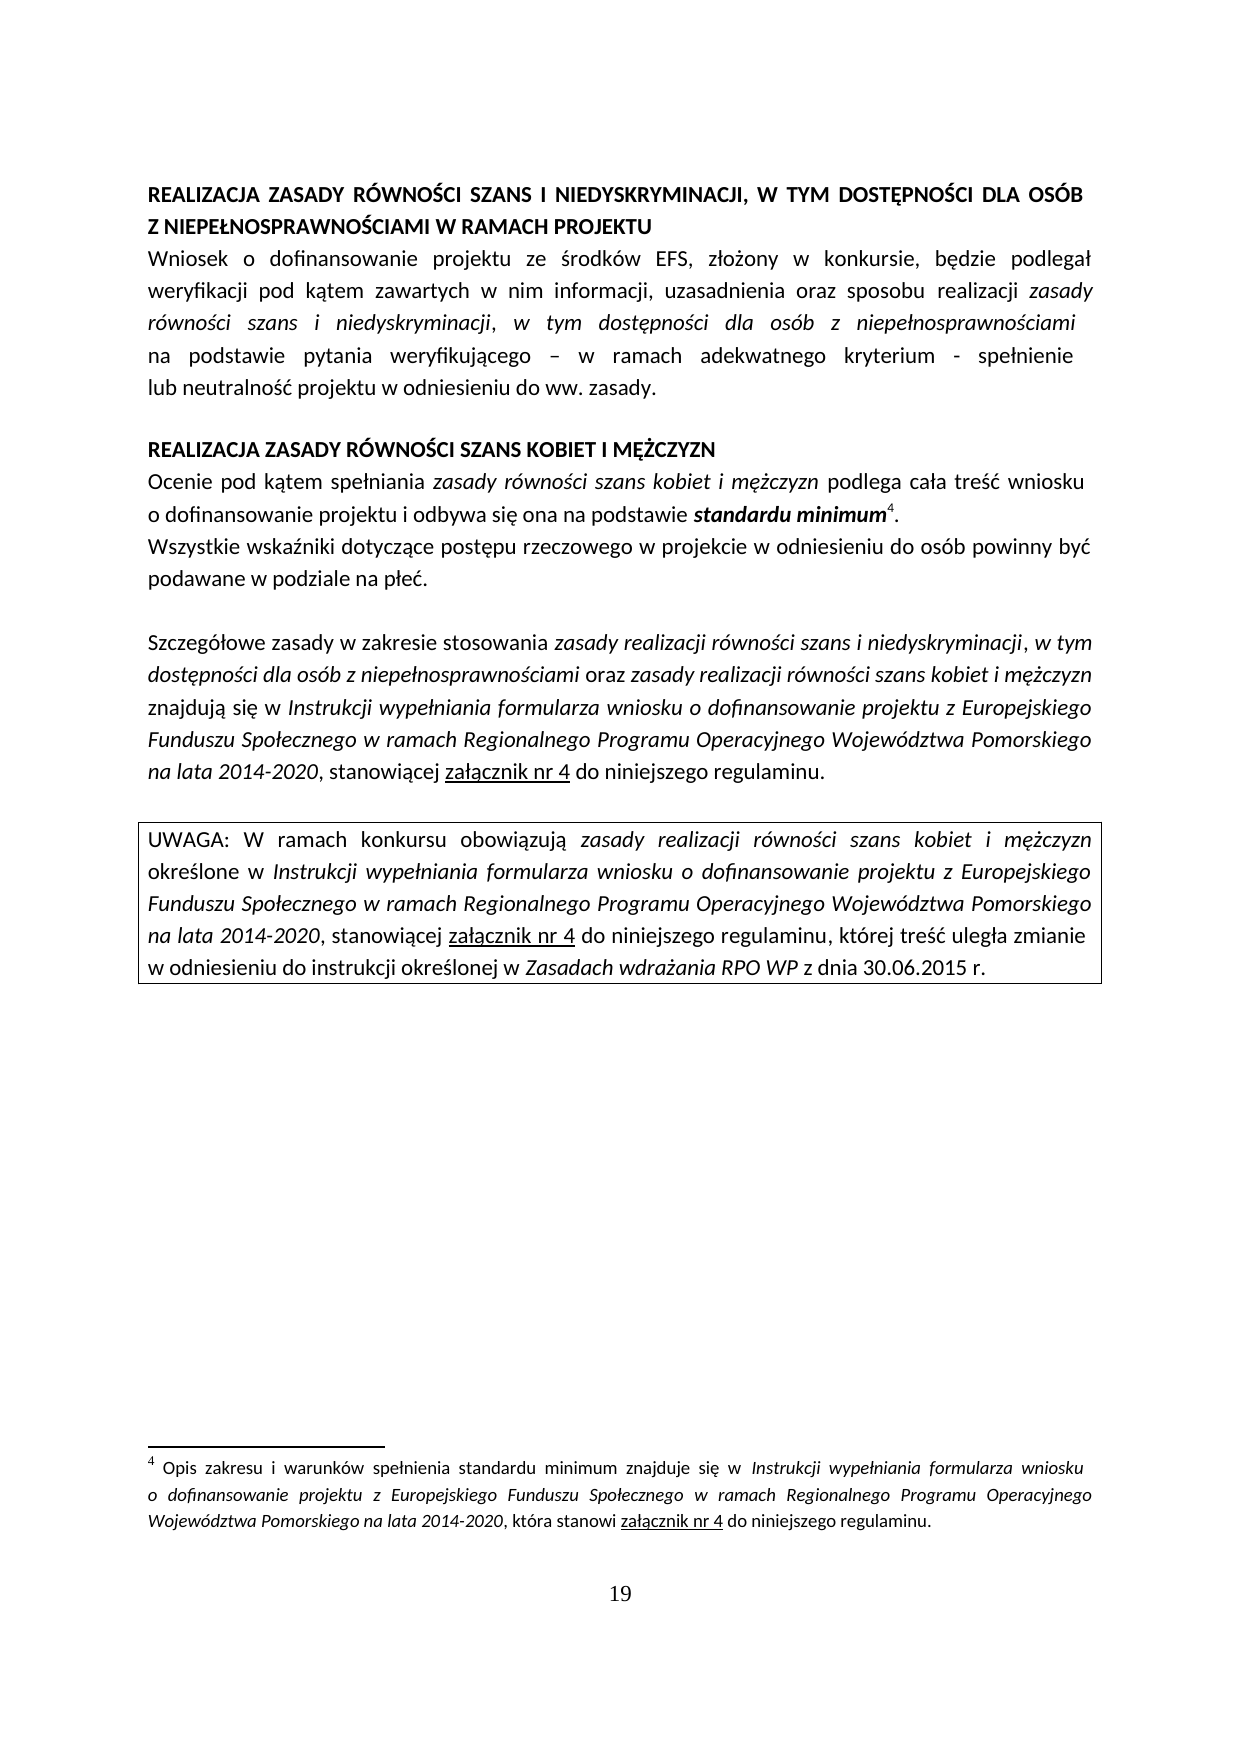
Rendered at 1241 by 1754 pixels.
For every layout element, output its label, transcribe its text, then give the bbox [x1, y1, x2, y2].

text Szczegółowe zasady w zakresie stosowania zasady realizacji równości szans i niedyskryminacji, w tym dostępności dla osób z niepełnosprawnościami oraz zasady realizacji równości szans kobiet i mężczyzn znajdują się w Instrukcji wypełniania formularza wniosku o dofinansowanie projektu z Europejskiego Funduszu Społecznego w ramach Regionalnego Programu Operacyjnego Województwa Pomorskiego na lata 2014-2020, stanowiącej załącznik nr 4 do niniejszego regulaminu. [148, 628, 1093, 785]
text UWAGA: W ramach konkursu obowiązują zasady realizacji równości szans kobiet i mężczyzn określone w Instrukcji wypełniania formularza wniosku o dofinansowanie projektu z Europejskiego Funduszu Społecznego w ramach Regionalnego Programu Operacyjnego Województwa Pomorskiego na lata 2014-2020, stanowiącej załącznik nr 4 do niniejszego regulaminu, której treść uległa zmianie w odniesieniu do instrukcji określonej w Zasadach wdrażania RPO WP z dnia 30.06.2015 r. [139, 823, 1101, 983]
subtitle REALIZACJA ZASADY RÓWNOŚCI SZANS I NIEDYSKRYMINACJI, W TYM DOSTĘPNOŚCI DLA OSÓB Z NIEPEŁNOSPRAWNOŚCIAMI W RAMACH PROJEKTU [148, 180, 1093, 240]
text Wszystkie wskaźniki dotyczące postępu rzeczowego w projekcie w odniesieniu do osób powinny być podawane w podziale na płeć. [148, 532, 1093, 592]
text Ocenie pod kątem spełniania zasady równości szans kobiet i mężczyzn podlega cała treść wniosku o dofinansowanie projektu i odbywa się ona na podstawie standardu minimum. [148, 467, 1093, 528]
subtitle REALIZACJA ZASADY RÓWNOŚCI SZANS KOBIET I MĘŻCZYZN [148, 435, 1093, 463]
text Wniosek o dofinansowanie projektu ze środków EFS, złożony w konkursie, będzie podlegał weryfikacji pod kątem zawartych w nim informacji, uzasadnienia oraz sposobu realizacji zasady równości szans i niedyskryminacji, w tym dostępności dla osób z niepełnosprawnościami na podstawie pytania weryfikującego – w ramach adekwatnego kryterium - spełnienie lub neutralność projektu w odniesieniu do ww. zasady. [148, 244, 1093, 401]
